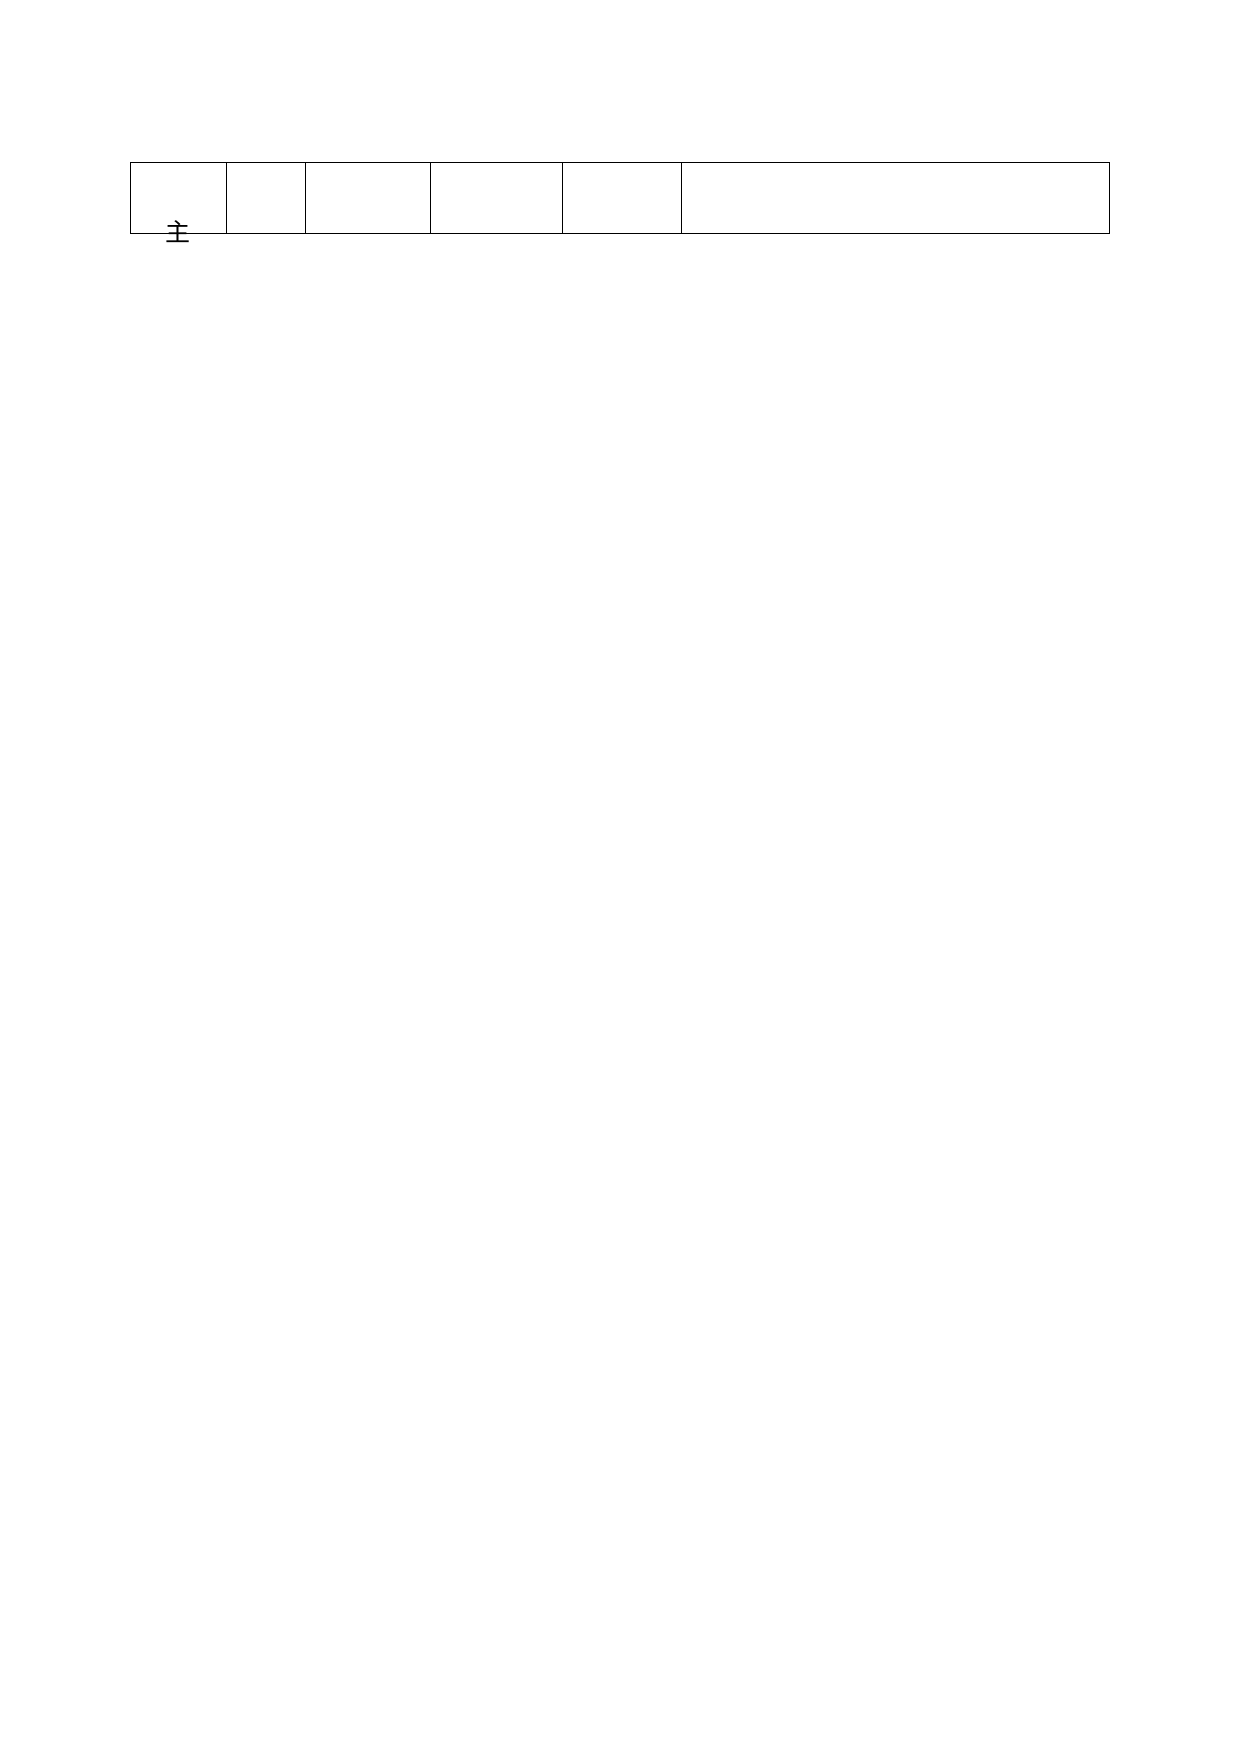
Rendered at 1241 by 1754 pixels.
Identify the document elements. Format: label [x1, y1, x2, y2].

table_cell [563, 163, 681, 233]
table_cell [306, 163, 430, 233]
table_cell [682, 163, 1109, 233]
table_cell [431, 163, 562, 233]
table_cell [227, 163, 305, 233]
